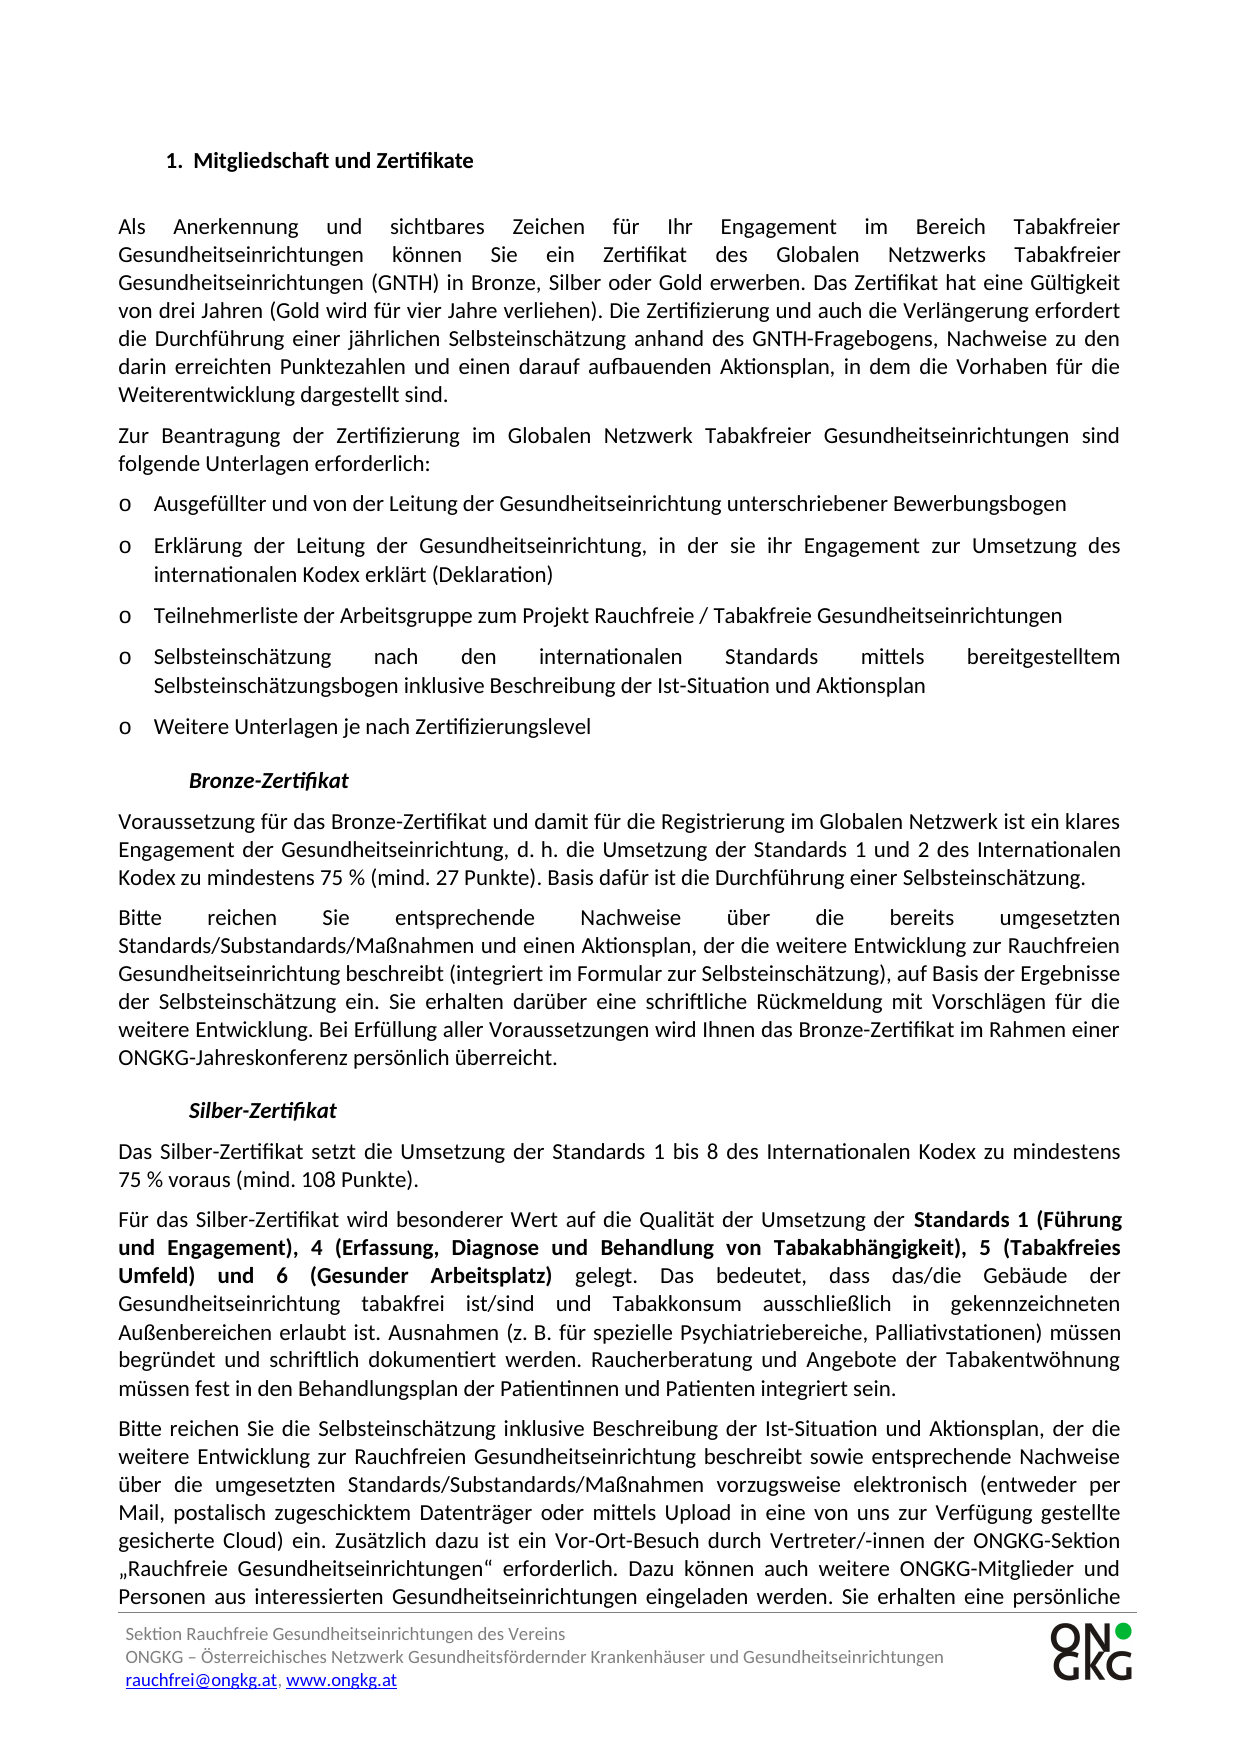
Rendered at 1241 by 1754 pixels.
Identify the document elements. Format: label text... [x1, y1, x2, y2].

subtitle Silber-Zertifikat [189, 1096, 1122, 1124]
picture [1048, 1622, 1133, 1682]
text Weitere Unterlagen je nach Zertifizierungslevel [118, 712, 1122, 741]
text Für das Silber-Zertifikat wird besonderer Wert auf die Qualität der Umsetzung der Standards 1 (Führung und Engagement), 4 (Erfassung, Diagnose und Behandlung von Tabakabhängigkeit), 5 (Tabakfreies Umfeld) und 6 (Gesunder Arbeitsplatz) gelegt. Das bedeutet, dass das/die Gebäude der Gesundheitseinrichtung tabakfrei ist/sind und Tabakkonsum ausschließlich in gekennzeichneten Außenbereichen erlaubt ist. Ausnahmen (z. B. für spezielle Psychiatriebereiche, Palliativstationen) müssen begründet und schriftlich dokumentiert werden. Raucherberatung und Angebote der Tabakentwöhnung müssen fest in den Behandlungsplan der Patientinnen und Patienten integriert sein. [118, 1206, 1122, 1402]
list Zur Beantragung der Zertifizierung im Globalen Netzwerk Tabakfreier Gesundheitseinrichtungen sind folgende Unterlagen erforderlich: [118, 421, 1122, 477]
text Voraussetzung für das Bronze-Zertifikat und damit für die Registrierung im Globalen Netzwerk ist ein klares Engagement der Gesundheitseinrichtung, d. h. die Umsetzung der Standards 1 und 2 des Internationalen Kodex zu mindestens 75 % (mind. 27 Punkte). Basis dafür ist die Durchführung einer Selbsteinschätzung. [118, 807, 1122, 891]
text Erklärung der Leitung der Gesundheitseinrichtung, in der sie ihr Engagement zur Umsetzung des internationalen Kodex erklärt (Deklaration) [118, 531, 1122, 588]
subtitle Mitgliedschaft und Zertifikate [165, 147, 1122, 175]
text Teilnehmerliste der Arbeitsgruppe zum Projekt Rauchfreie / Tabakfreie Gesundheitseinrichtungen [118, 601, 1122, 630]
text Bitte reichen Sie entsprechende Nachweise über die bereits umgesetzten Standards/Substandards/Maßnahmen und einen Aktionsplan, der die weitere Entwicklung zur Rauchfreien Gesundheitseinrichtung beschreibt (integriert im Formular zur Selbsteinschätzung), auf Basis der Ergebnisse der Selbsteinschätzung ein. Sie erhalten darüber eine schriftliche Rückmeldung mit Vorschlägen für die weitere Entwicklung. Bei Erfüllung aller Voraussetzungen wird Ihnen das Bronze-Zertifikat im Rahmen einer ONGKG-Jahreskonferenz persönlich überreicht. [118, 903, 1122, 1071]
text Selbsteinschätzung nach den internationalen Standards mittels bereitgestelltem Selbsteinschätzungsbogen inklusive Beschreibung der Ist-Situation und Aktionsplan [118, 642, 1122, 699]
text Das Silber-Zertifikat setzt die Umsetzung der Standards 1 bis 8 des Internationalen Kodex zu mindestens 75 % voraus (mind. 108 Punkte). [118, 1137, 1122, 1193]
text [118, 1414, 1122, 1610]
subtitle Bronze-Zertifikat [189, 766, 1122, 794]
text Ausgefüllter und von der Leitung der Gesundheitseinrichtung unterschriebener Bewerbungsbogen [118, 489, 1122, 518]
text Als Anerkennung und sichtbares Zeichen für Ihr Engagement im Bereich Tabakfreier Gesundheitseinrichtungen können Sie ein Zertifikat des Globalen Netzwerks Tabakfreier Gesundheitseinrichtungen (GNTH) in Bronze, Silber oder Gold erwerben. Das Zertifikat hat eine Gültigkeit von drei Jahren (Gold wird für vier Jahre verliehen). Die Zertifizierung und auch die Verlängerung erfordert die Durchführung einer jährlichen Selbsteinschätzung anhand des GNTH-Fragebogens, Nachweise zu den darin erreichten Punktezahlen und einen darauf aufbauenden Aktionsplan, in dem die Vorhaben für die Weiterentwicklung dargestellt sind. [118, 212, 1122, 408]
